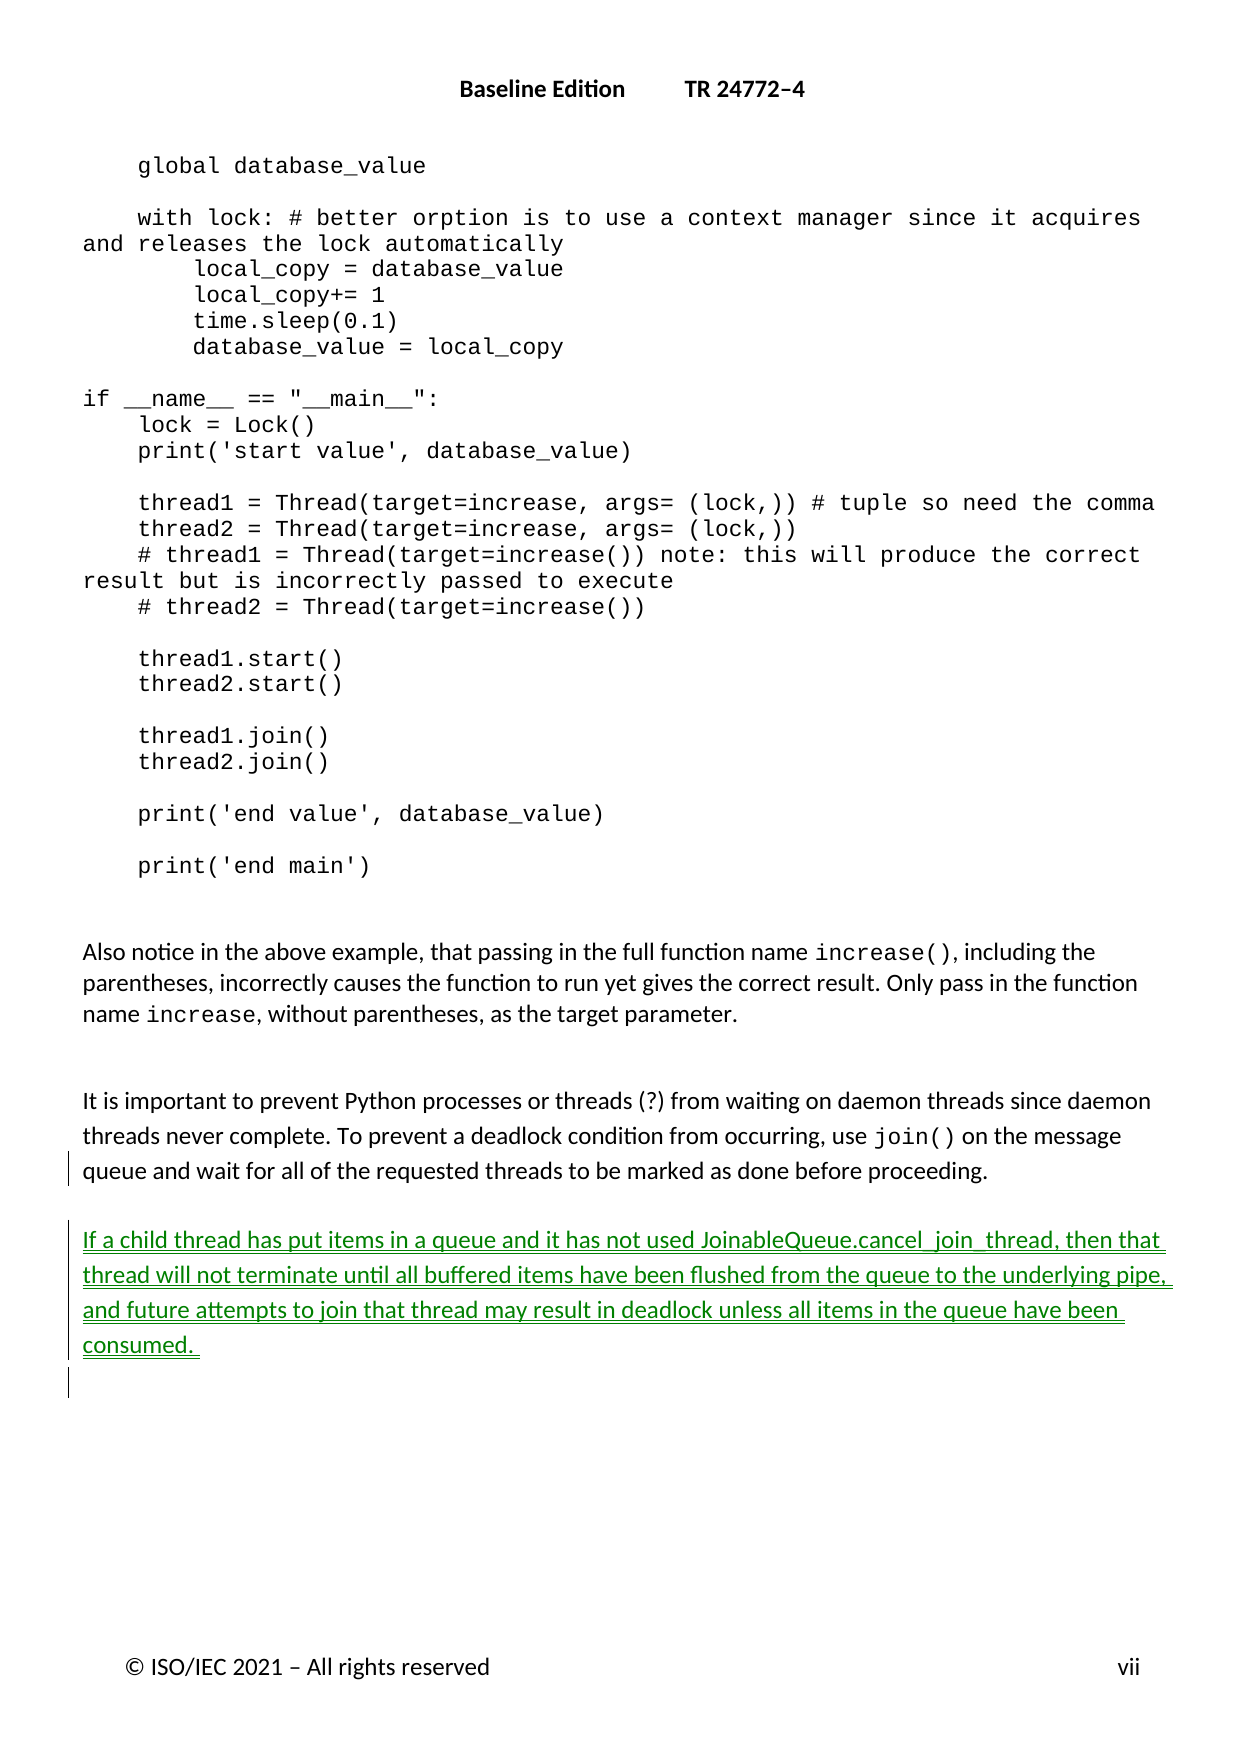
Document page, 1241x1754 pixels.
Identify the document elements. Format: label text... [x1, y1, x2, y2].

text print('end main') [82, 854, 1182, 880]
text thread1 = Thread(target=increase, args= (lock,)) # tuple so need the comma [82, 491, 1182, 517]
text Also notice in the above example, that passing in the full function name increase(), including the parentheses, incorrectly causes the function to run yet gives the correct result. Only pass in the function name increase, without parentheses, as the target parameter. [82, 936, 1182, 1029]
text thread1.start() [82, 647, 1182, 673]
text local_copy = database_value [82, 258, 1182, 284]
text database_value = local_copy [82, 336, 1182, 362]
text # thread1 = Thread(target=increase()) note: this will produce the correct result but is incorrectly passed to execute [82, 543, 1182, 595]
text with lock: # better orption is to use a context manager since it acquires and releases the lock automatically [82, 206, 1182, 258]
text lock = Lock() [82, 413, 1182, 439]
text thread2 = Thread(target=increase, args= (lock,)) [82, 517, 1182, 543]
text print('start value', database_value) [82, 439, 1182, 465]
text thread1.join() [82, 725, 1182, 751]
text local_copy+= 1 [82, 284, 1182, 310]
text global database_value [82, 154, 1182, 180]
text print('end value', database_value) [82, 802, 1182, 828]
text thread2.join() [82, 751, 1182, 777]
text It is important to prevent Python processes or threads (?) from waiting on daemon threads since daemon threads never complete. To prevent a deadlock condition from occurring, use join() on the message queue and wait for all of the requested threads to be marked as done before proceeding. [82, 1085, 1182, 1186]
text if __name__ == "__main__": [82, 387, 1182, 413]
text time.sleep(0.1) [82, 310, 1182, 336]
text # thread2 = Thread(target=increase()) [82, 595, 1182, 621]
text thread2.start() [82, 673, 1182, 699]
